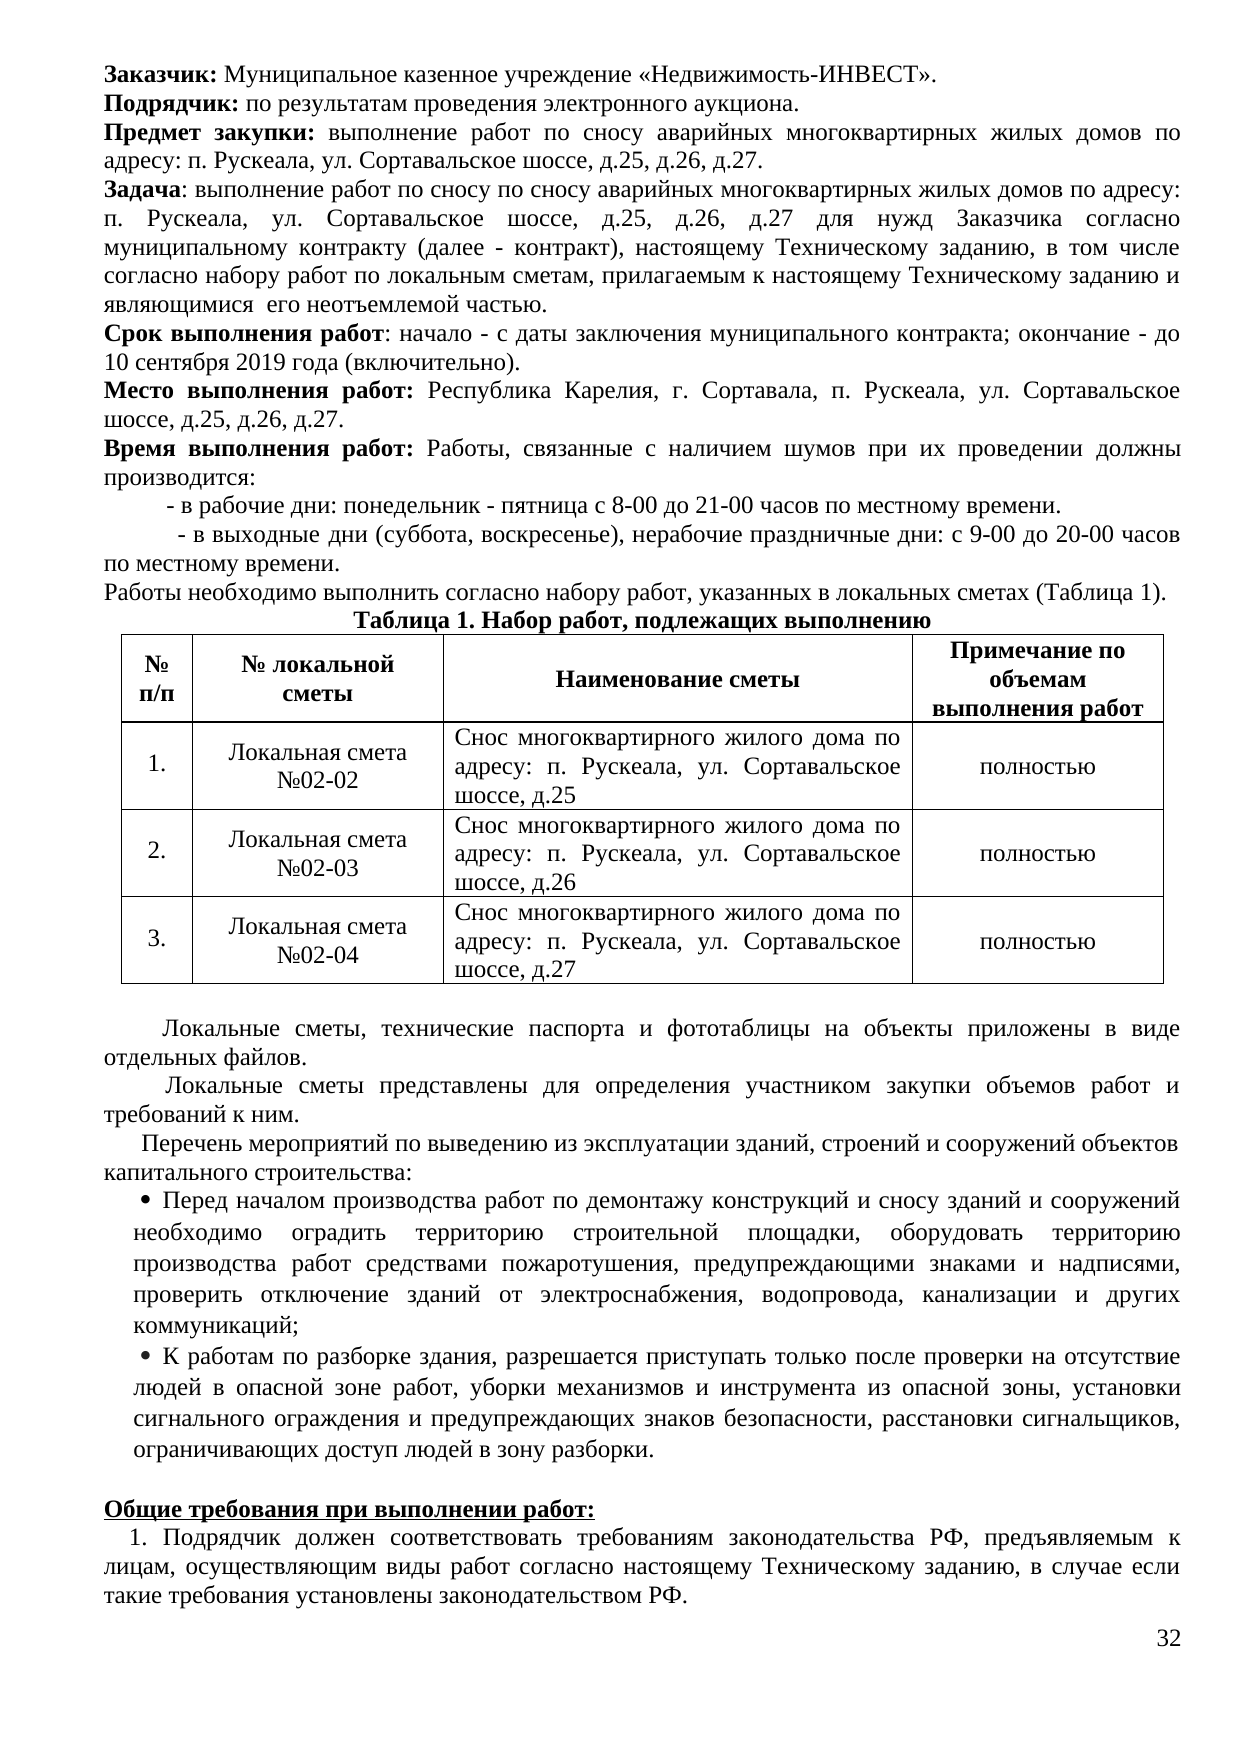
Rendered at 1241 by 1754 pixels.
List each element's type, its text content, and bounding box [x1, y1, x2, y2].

text Предмет закупки: выполнение работ по сносу аварийных многоквартирных жилых домов по адресу: п. Рускеала, ул. Сортавальское шоссе, д.25, д.26, д.27. [103, 117, 1181, 174]
text Задача: выполнение работ по сносу по сносу аварийных многоквартирных жилых домов по адресу: п. Рускеала, ул. Сортавальское шоссе, д.25, д.26, д.27 для нужд Заказчика согласно муниципальному контракту (далее - контракт), настоящему Техническому заданию, в том числе согласно набору работ по локальным сметам, прилагаемым к настоящему Техническому заданию и являющимися его неотъемлемой частью. [103, 174, 1181, 318]
table_cell 3. [122, 897, 192, 983]
text - в выходные дни (суббота, воскресенье), нерабочие праздничные дни: с 9-00 до 20-00 часов по местному времени. [103, 519, 1181, 577]
text 1. Подрядчик должен соответствовать требованиям законодательства РФ, предъявляемым к лицам, осуществляющим виды работ согласно настоящему Техническому заданию, в случае если такие требования установлены законодательством РФ. [103, 1522, 1181, 1609]
text Локальные сметы, технические паспорта и фототаблицы на объекты приложены в виде отдельных файлов. [103, 1013, 1181, 1071]
list Перед началом производства работ по демонтажу конструкций и сносу зданий и сооружений необходимо оградить территорию строительной площадки, оборудовать территорию производства работ средствами пожаротушения, предупреждающими знаками и надписями, проверить отключение зданий от электроснабжения, водопровода, канализации и других коммуникаций; [133, 1186, 1181, 1338]
table_cell полностью [913, 897, 1163, 983]
text Подрядчик: по результатам проведения электронного аукциона. [103, 88, 1181, 117]
table_cell Локальная смета №02-02 [193, 723, 443, 809]
table_header № локальной сметы [193, 635, 443, 721]
table_cell полностью [913, 810, 1163, 896]
table_cell Снос многоквартирного жилого дома по адресу: п. Рускеала, ул. Сортавальское шоссе, д.26 [444, 810, 912, 896]
text Таблица 1. Набор работ, подлежащих выполнению [103, 605, 1181, 634]
table_cell Локальная смета №02-04 [193, 897, 443, 983]
table_cell Снос многоквартирного жилого дома по адресу: п. Рускеала, ул. Сортавальское шоссе, д.25 [444, 723, 912, 809]
text - в рабочие дни: понедельник - пятница с 8-00 до 21-00 часов по местному времени. [103, 490, 1181, 519]
table_header Примечание по объемам выполнения работ [913, 635, 1163, 721]
table_cell 1. [122, 723, 192, 809]
text Место выполнения работ: Республика Карелия, г. Сортавала, п. Рускеала, ул. Сортавальское шоссе, д.25, д.26, д.27. [103, 375, 1181, 433]
table_header Наименование сметы [444, 635, 912, 721]
text Время выполнения работ: Работы, связанные с наличием шумов при их проведении должны производится: [103, 433, 1181, 490]
text Общие требования при выполнении работ: [103, 1494, 1181, 1522]
text Работы необходимо выполнить согласно набору работ, указанных в локальных сметах (Таблица 1). [103, 577, 1181, 605]
table_header № п/п [122, 635, 192, 721]
table_cell 2. [122, 810, 192, 896]
text Локальные сметы представлены для определения участником закупки объемов работ и требований к ним. [103, 1071, 1181, 1128]
table_cell Локальная смета №02-03 [193, 810, 443, 896]
text Заказчик: Муниципальное казенное учреждение «Недвижимость-ИНВЕСТ». [103, 59, 1181, 88]
text Перечень мероприятий по выведению из эксплуатации зданий, строений и сооружений объектов капитального строительства: [103, 1128, 1181, 1186]
table_cell полностью [913, 723, 1163, 809]
text Срок выполнения работ: начало - с даты заключения муниципального контракта; окончание - до 10 сентября 2019 года (включительно). [103, 318, 1181, 375]
table_cell Снос многоквартирного жилого дома по адресу: п. Рускеала, ул. Сортавальское шоссе, д.27 [444, 897, 912, 983]
list К работам по разборке здания, разрешается приступать только после проверки на отсутствие людей в опасной зоне работ, уборки механизмов и инструмента из опасной зоны, установки сигнального ограждения и предупреждающих знаков безопасности, расстановки сигнальщиков, ограничивающих доступ людей в зону разборки. [133, 1341, 1181, 1463]
